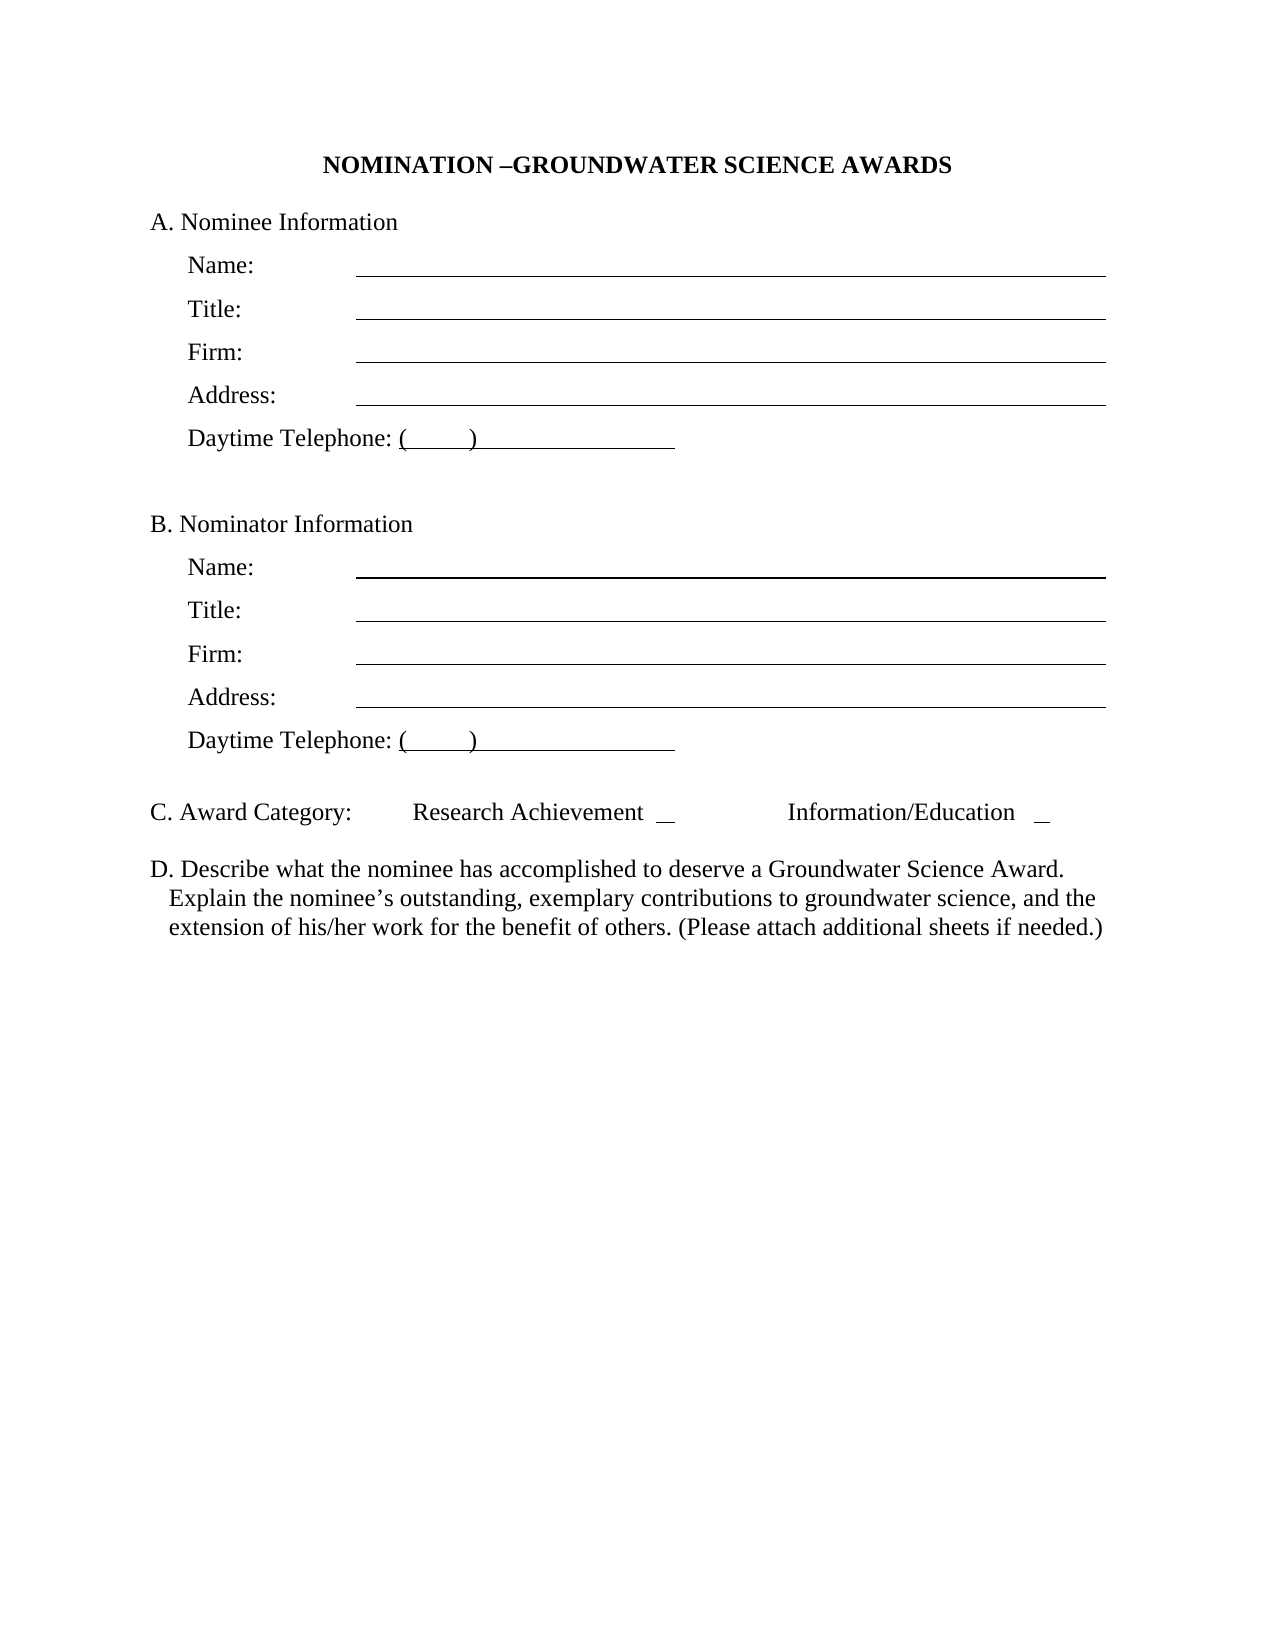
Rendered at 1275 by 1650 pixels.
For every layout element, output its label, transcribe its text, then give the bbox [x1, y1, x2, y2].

text B. Nominator Information [150, 509, 1125, 538]
text Firm: [187, 337, 1125, 366]
text Name: [187, 251, 1125, 279]
text Title: [187, 596, 1125, 624]
text D. Describe what the nominee has accomplished to deserve a Groundwater Science Award. Explain the nominee’s outstanding, exemplary contributions to groundwater science, and the extension of his/her work for the benefit of others. (Please attach additional sheets if needed.) [150, 854, 1125, 941]
text Address: [187, 682, 1125, 711]
text A. Nominee Information [150, 207, 1125, 236]
text Firm: [187, 639, 1125, 667]
text Name: [187, 552, 1125, 581]
text Daytime Telephone: ( ) [187, 725, 1125, 754]
text C. Award Category: Research Achievement Information/Education [150, 797, 1125, 826]
text Title: [187, 294, 1125, 322]
subtitle NOMINATION –GROUNDWATER SCIENCE AWARDS [150, 150, 1125, 179]
text Daytime Telephone: ( ) [187, 423, 1125, 452]
text Address: [187, 380, 1125, 409]
